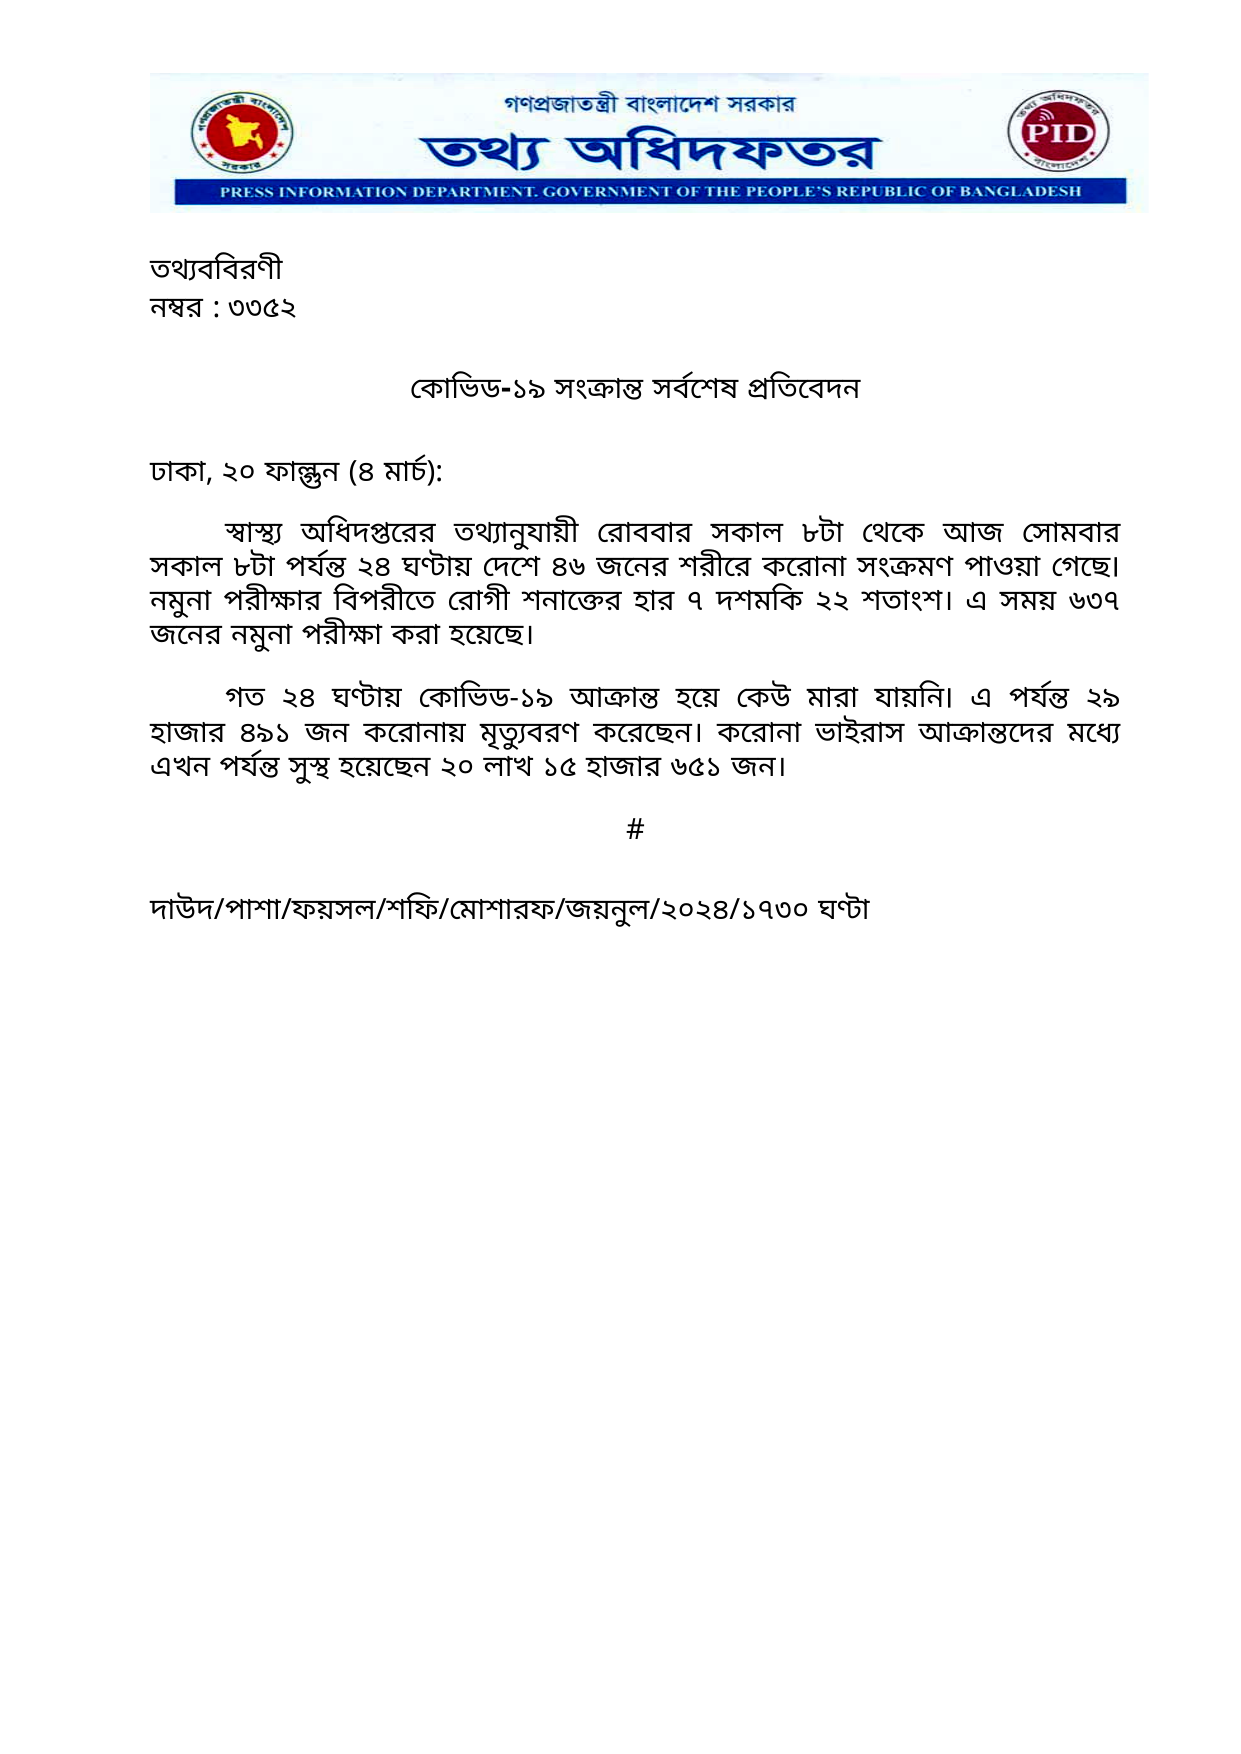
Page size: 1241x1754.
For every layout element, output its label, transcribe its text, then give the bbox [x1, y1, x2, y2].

text তথ্যববিরণী নম্বর : ৩৩৫২ [150, 252, 1120, 326]
text # [150, 809, 1120, 848]
text ঢাকা, ২০ ফাল্গুন (৪ মার্চ): [150, 451, 1120, 490]
text দাউদ/পাশা/ফয়সল/শফি/মোশারফ/জয়নুল/২০২৪/১৭৩০ ঘণ্টা [150, 888, 1120, 928]
text গত ২৪ ঘণ্টায় কোভিড-১৯ আক্রান্ত হয়ে কেউ মারা যায়নি। এ পর্যন্ত ২৯ হাজার ৪৯১ জন করোনায় মৃত্যুবরণ করেছেন। করোনা ভাইরাস আক্রান্তদের মধ্যে এখন পর্যন্ত সুস্থ হয়েছেন ২০ লাখ ১৫ হাজার ৬৫১ জন। [150, 676, 1120, 784]
text কোভিড-১৯ সংক্রান্ত সর্বশেষ প্রতিবেদন [150, 365, 1120, 408]
text স্বাস্থ্য অধিদপ্তরের তথ্যানুযায়ী রোববার সকাল ৮টা থেকে আজ সোমবার সকাল ৮টা পর্যন্ত ২৪ ঘণ্টায় দেশে ৪৬ জনের শরীরে করোনা সংক্রমণ পাওয়া গেছে। নমুনা পরীক্ষার বিপরীতে রোগী শনাক্তের হার ৭ দশমকি ২২ শতাংশ। এ সময় ৬৩৭ জনের নমুনা পরীক্ষা করা হয়েছে। [150, 515, 1120, 651]
